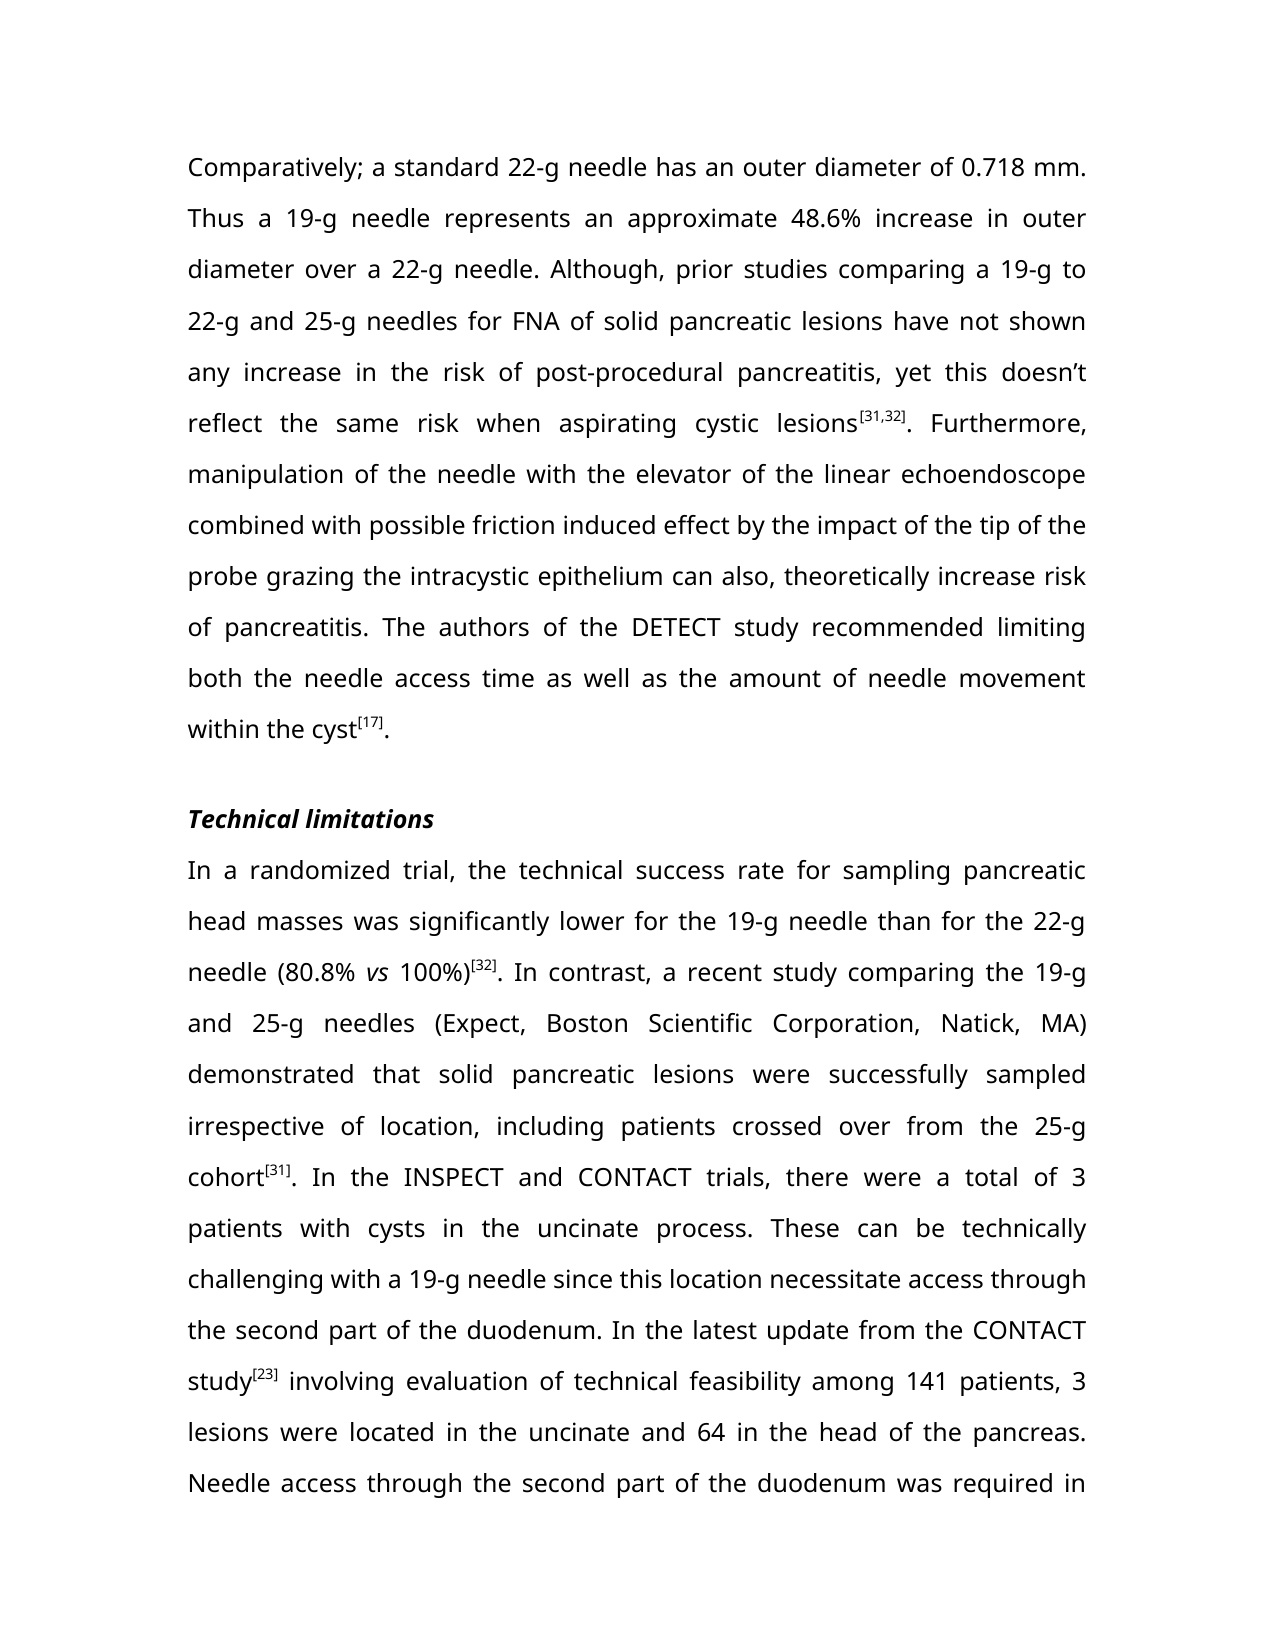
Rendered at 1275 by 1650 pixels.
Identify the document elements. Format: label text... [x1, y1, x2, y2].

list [187, 853, 1087, 1499]
list Technical limitations [187, 802, 1087, 836]
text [187, 150, 1087, 746]
